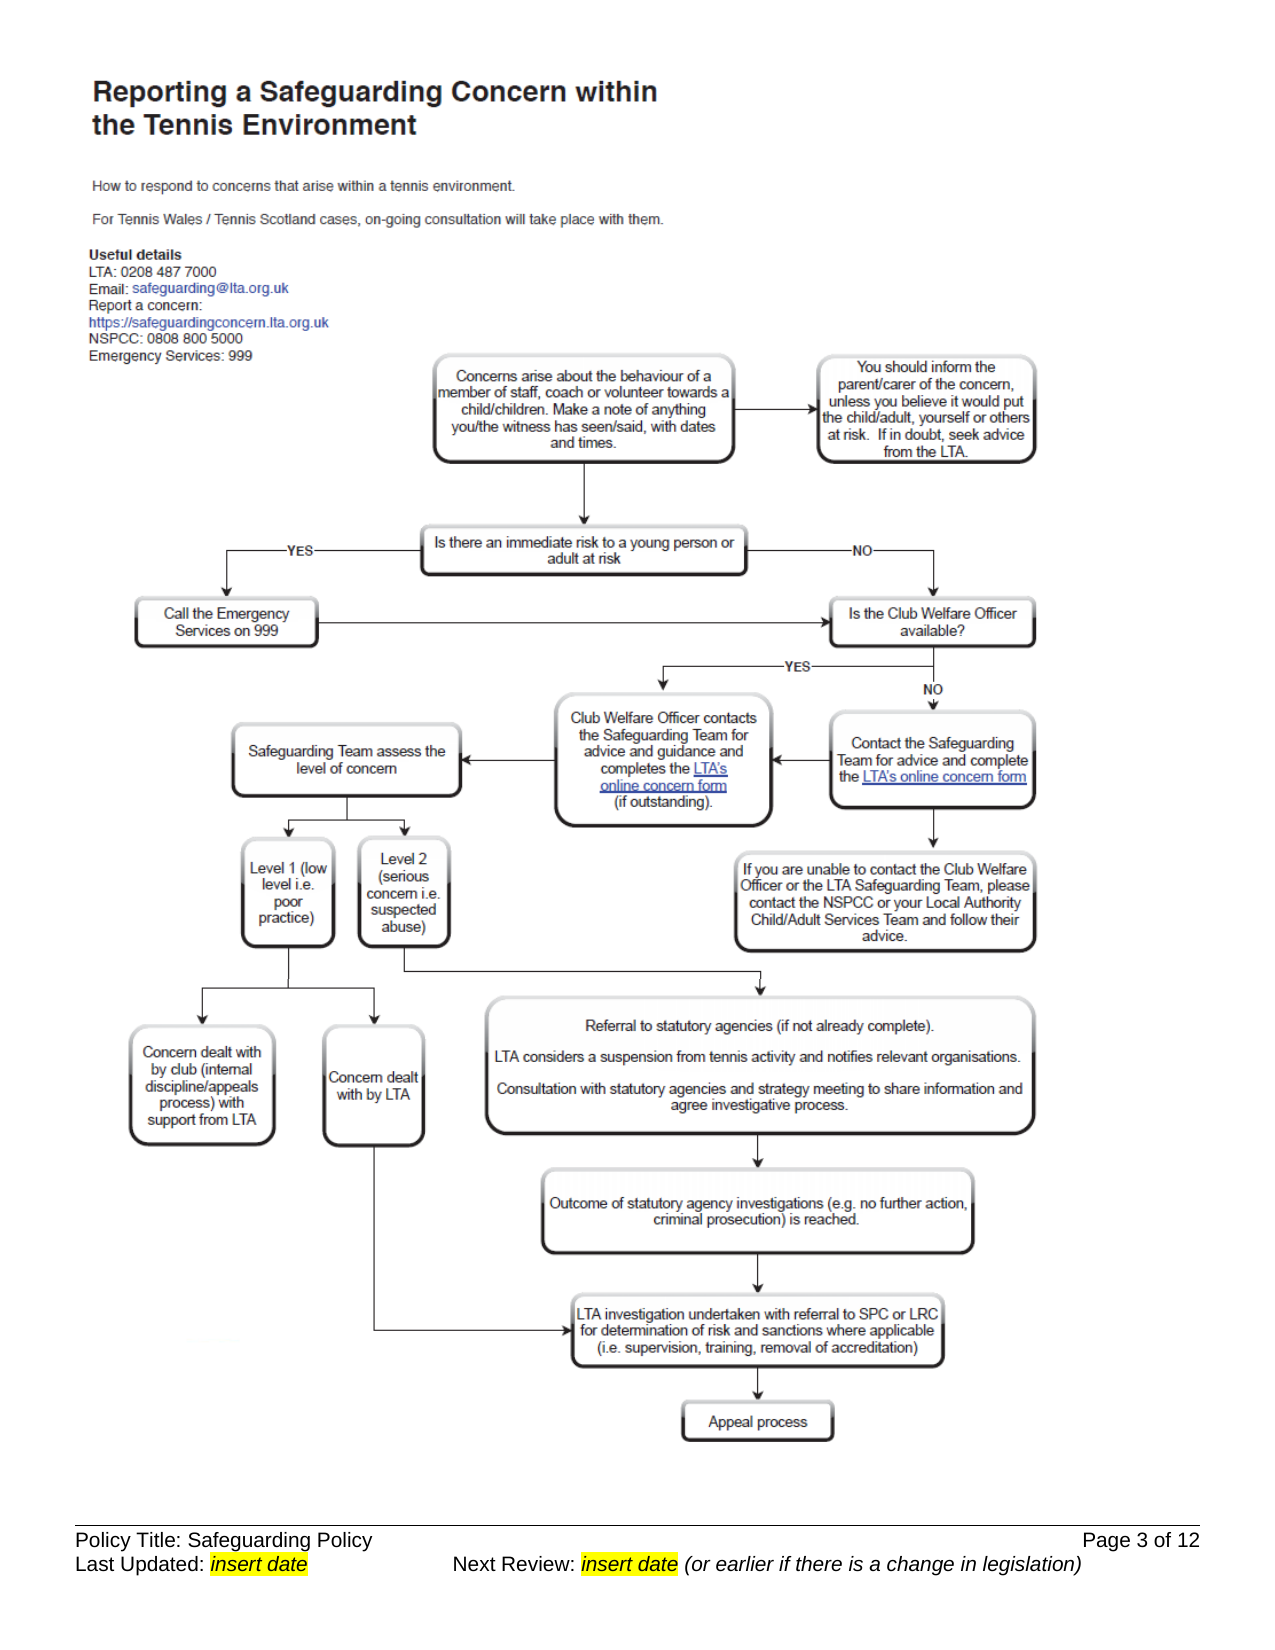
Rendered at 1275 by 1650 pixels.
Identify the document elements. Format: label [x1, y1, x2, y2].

picture [75, 75, 1050, 1450]
